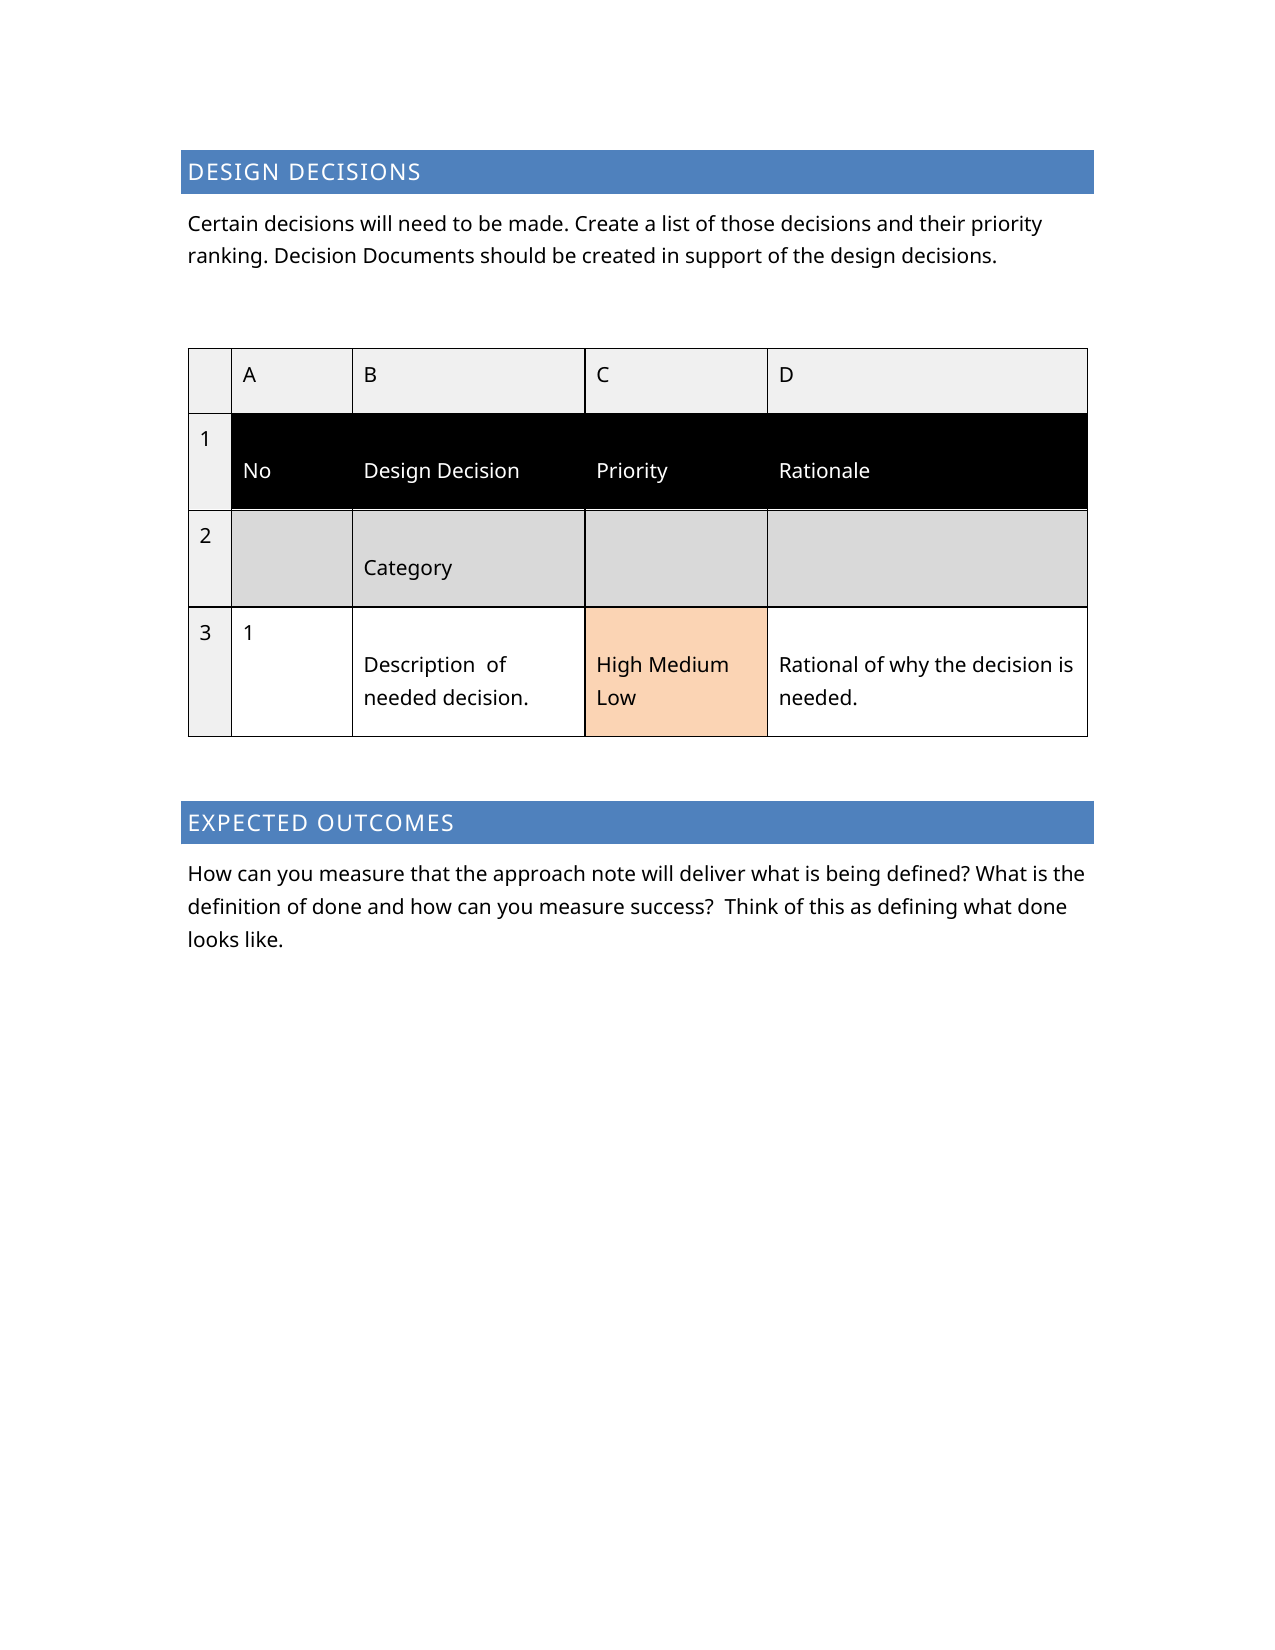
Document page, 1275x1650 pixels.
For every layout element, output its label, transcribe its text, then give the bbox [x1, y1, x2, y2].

table_cell Priority [586, 414, 767, 509]
subtitle Expected Outcomes [188, 807, 1087, 838]
table_cell [768, 511, 1087, 606]
subtitle Design Decisions [188, 156, 1087, 187]
text How can you measure that the approach note will deliver what is being defined? What is the definition of done and how can you measure success? Think of this as defining what done looks like. [187, 859, 1087, 953]
table_cell No [232, 414, 352, 509]
table_cell Rational of why the decision is needed. [768, 608, 1087, 736]
table_header C [586, 349, 767, 413]
table_cell [232, 511, 352, 606]
table_cell Description of needed decision. [353, 608, 584, 736]
table_cell 1 [232, 608, 352, 736]
table_cell 2 [189, 511, 231, 606]
table_cell Design Decision [353, 414, 584, 509]
table_header B [353, 349, 584, 413]
table_header D [768, 349, 1087, 413]
table_cell [586, 511, 767, 606]
table_cell 1 [189, 414, 231, 509]
table_header [189, 349, 231, 413]
text Certain decisions will need to be made. Create a list of those decisions and their priority ranking. Decision Documents should be created in support of the design decisions. [187, 209, 1087, 270]
table_header A [232, 349, 352, 413]
table_cell High Medium Low [586, 608, 767, 736]
table_cell Rationale [768, 414, 1087, 509]
table_cell Category [353, 511, 584, 606]
table_cell 3 [189, 608, 231, 736]
